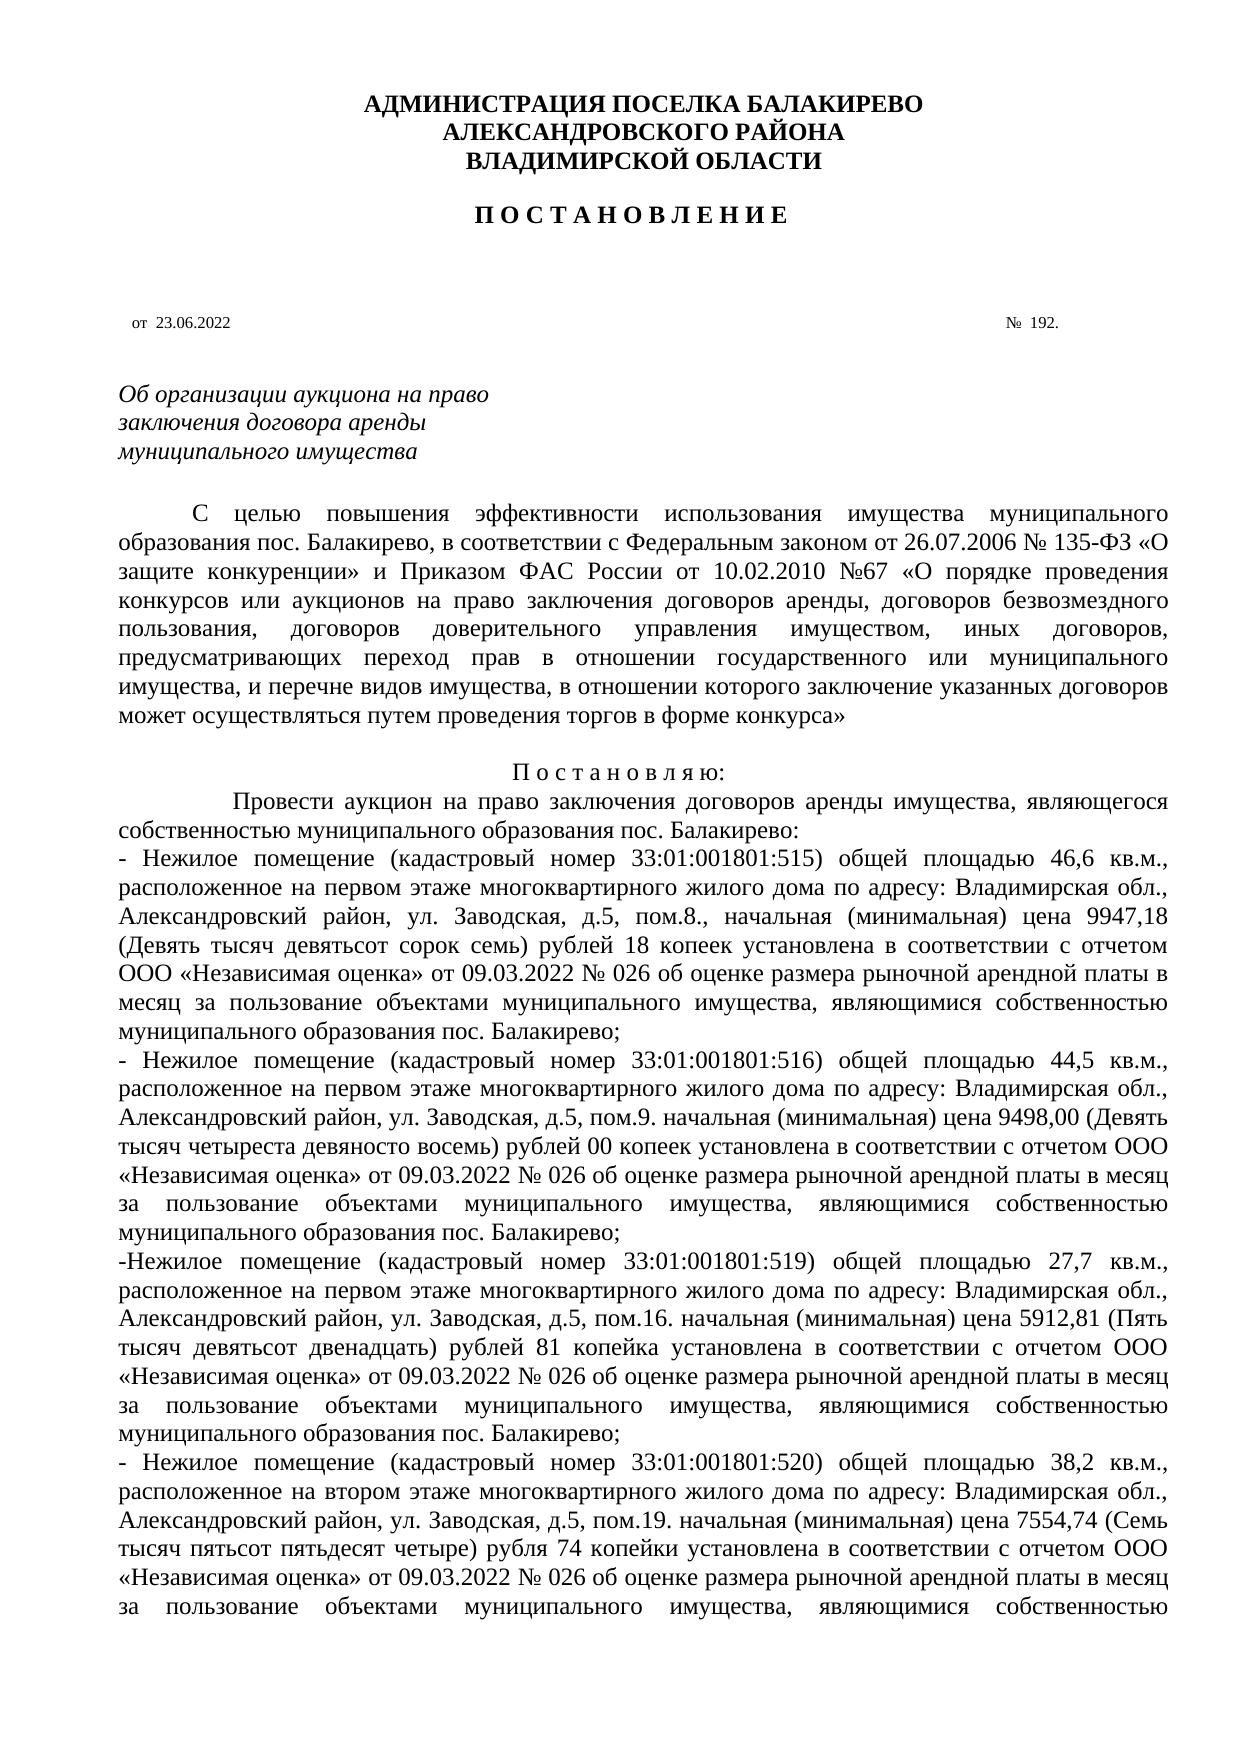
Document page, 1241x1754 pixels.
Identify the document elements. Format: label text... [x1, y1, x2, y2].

text ВЛАДИМИРСКОЙ ОБЛАСТИ [118, 146, 1169, 175]
list - Нежилое помещение (кадастровый номер 33:01:001801:516) общей площадью 44,5 кв.м., расположенное на первом этаже многоквартирного жилого дома по адресу: Владимирская обл., Александровский район, ул. Заводская, д.5, пом.9. начальная (минимальная) цена 9498,00 (Девять тысяч четыреста девяносто восемь) рублей 00 копеек установлена в соответствии с отчетом ООО «Независимая оценка» от 09.03.2022 № 026 об оценке размера рыночной арендной платы в месяц за пользование объектами муниципального имущества, являющимися собственностью муниципального образования пос. Балакирево; [118, 1045, 1169, 1246]
list - Нежилое помещение (кадастровый номер 33:01:001801:515) общей площадью 46,6 кв.м., расположенное на первом этаже многоквартирного жилого дома по адресу: Владимирская обл., Александровский район, ул. Заводская, д.5, пом.8., начальная (минимальная) цена 9947,18 (Девять тысяч девятьсот сорок семь) рублей 18 копеек установлена в соответствии с отчетом ООО «Независимая оценка» от 09.03.2022 № 026 об оценке размера рыночной арендной платы в месяц за пользование объектами муниципального имущества, являющимися собственностью муниципального образования пос. Балакирево; [118, 843, 1169, 1045]
text АЛЕКСАНДРОВСКОГО РАЙОНА [118, 117, 1169, 146]
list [118, 1447, 1169, 1620]
list П о с т а н о в л я ю: [118, 757, 1169, 786]
list -Нежилое помещение (кадастровый номер 33:01:001801:519) общей площадью 27,7 кв.м., расположенное на первом этаже многоквартирного жилого дома по адресу: Владимирская обл., Александровский район, ул. Заводская, д.5, пом.16. начальная (минимальная) цена 5912,81 (Пять тысяч девятьсот двенадцать) рублей 81 копейка установлена в соответствии с отчетом ООО «Независимая оценка» от 09.03.2022 № 026 об оценке размера рыночной арендной платы в месяц за пользование объектами муниципального имущества, являющимися собственностью муниципального образования пос. Балакирево; [118, 1246, 1169, 1447]
text от 23.06.2022 № 192. [132, 296, 1169, 337]
subtitle П О С Т А Н О В Л Е Н И Е [118, 200, 1169, 229]
list Об организации аукциона на право [118, 379, 1169, 407]
list С целью повышения эффективности использования имущества муниципального образования пос. Балакирево, в соответствии с Федеральным законом от 26.07.2006 № 135-ФЗ «О защите конкуренции» и Приказом ФАС России от 10.02.2010 №67 «О порядке проведения конкурсов или аукционов на право заключения договоров аренды, договоров безвозмездного пользования, договоров доверительного управления имуществом, иных договоров, предусматривающих переход прав в отношении государственного или муниципального имущества, и перечне видов имущества, в отношении которого заключение указанных договоров может осуществляться путем проведения торгов в форме конкурса» [118, 498, 1169, 728]
list муниципального имущества [118, 436, 1169, 465]
list Провести аукцион на право заключения договоров аренды имущества, являющегося собственностью муниципального образования пос. Балакирево: [118, 786, 1169, 843]
list заключения договора аренды [118, 407, 1169, 436]
text АДМИНИСТРАЦИЯ ПОСЕЛКА БАЛАКИРЕВО [118, 89, 1169, 117]
